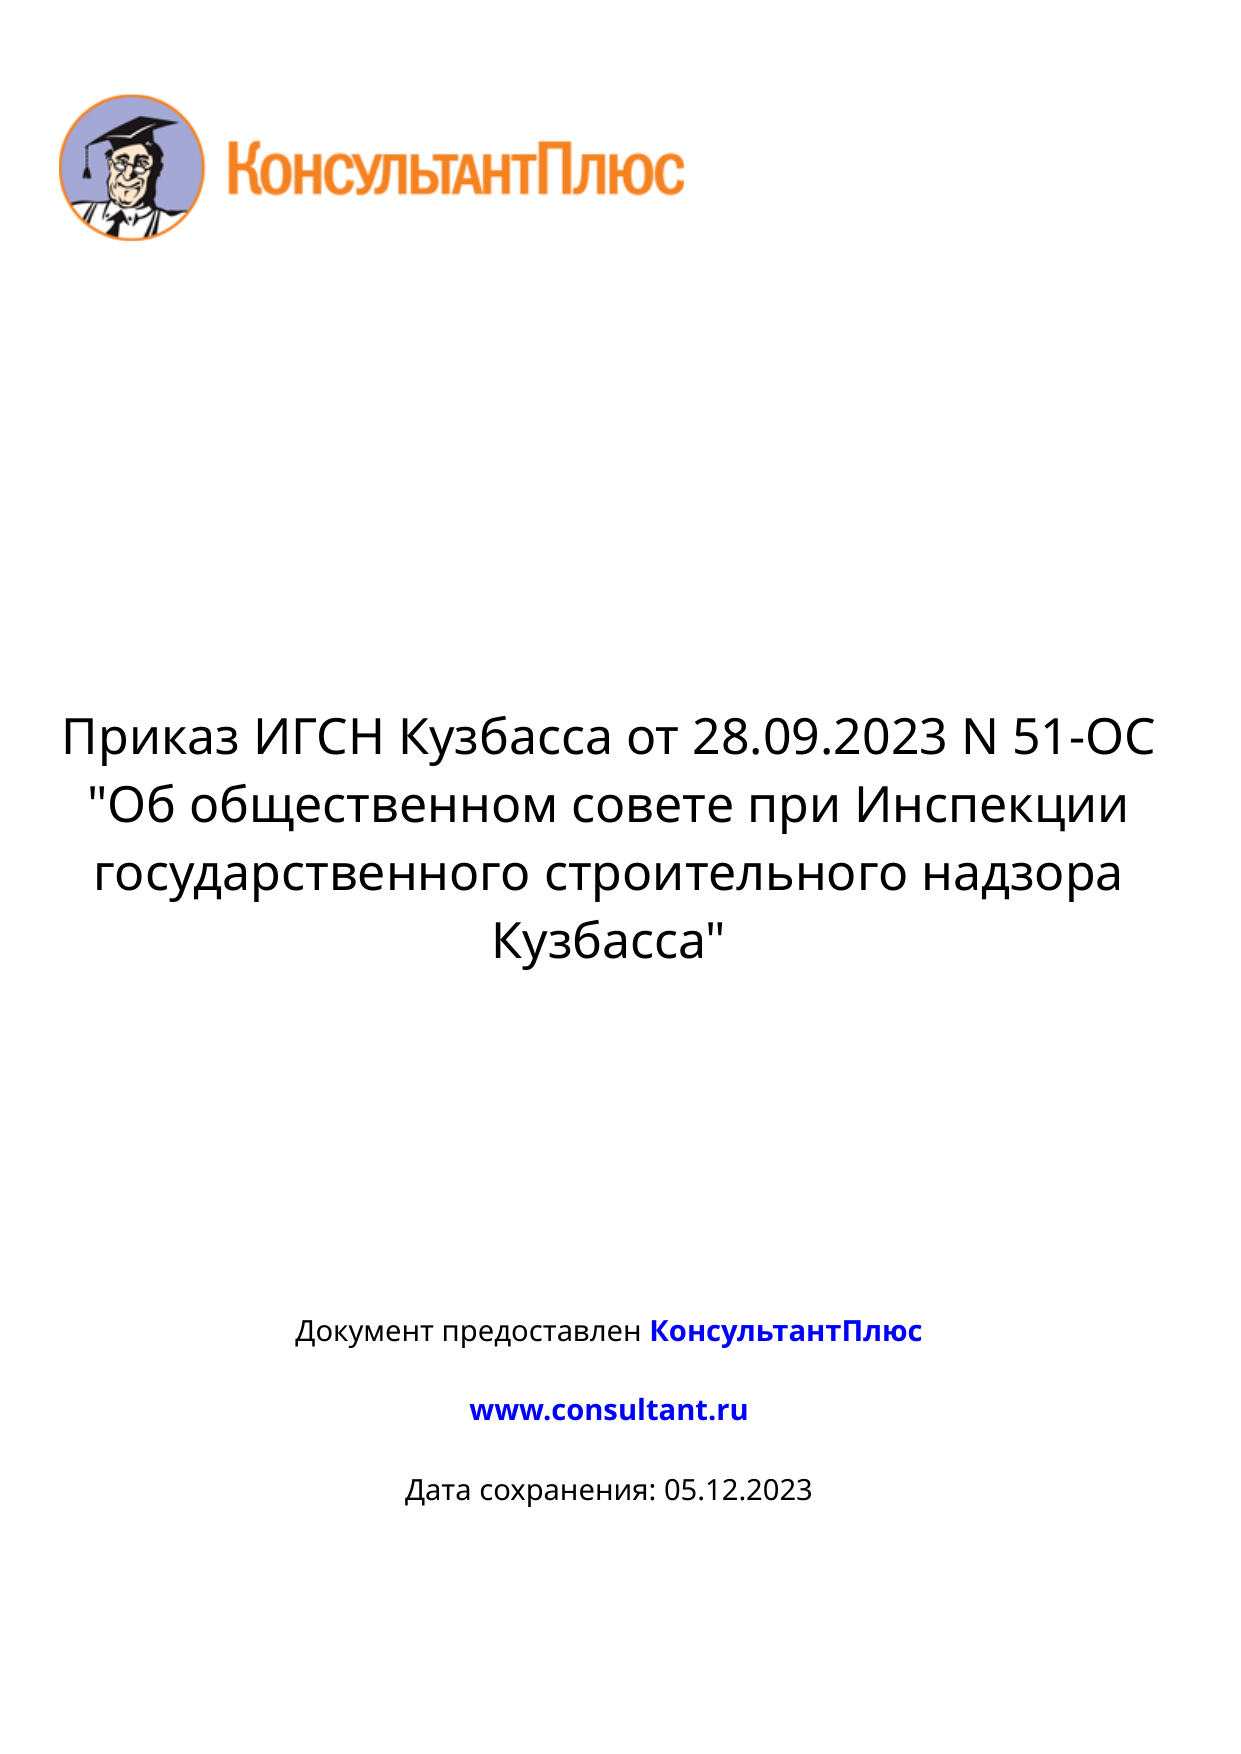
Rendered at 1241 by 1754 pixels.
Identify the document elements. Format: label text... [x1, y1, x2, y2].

picture [59, 93, 684, 243]
table_header [51, 88, 1167, 403]
table_cell Документ предоставлен КонсультантПлюс www.consultant.ru Дата сохранения: 05.12.2023 [51, 1272, 1167, 1587]
table_cell Приказ ИГСН Кузбасса от 28.09.2023 N 51-ОС "Об общественном совете при Инспекции государственного строительного надзора Кузбасса" [51, 403, 1167, 1272]
